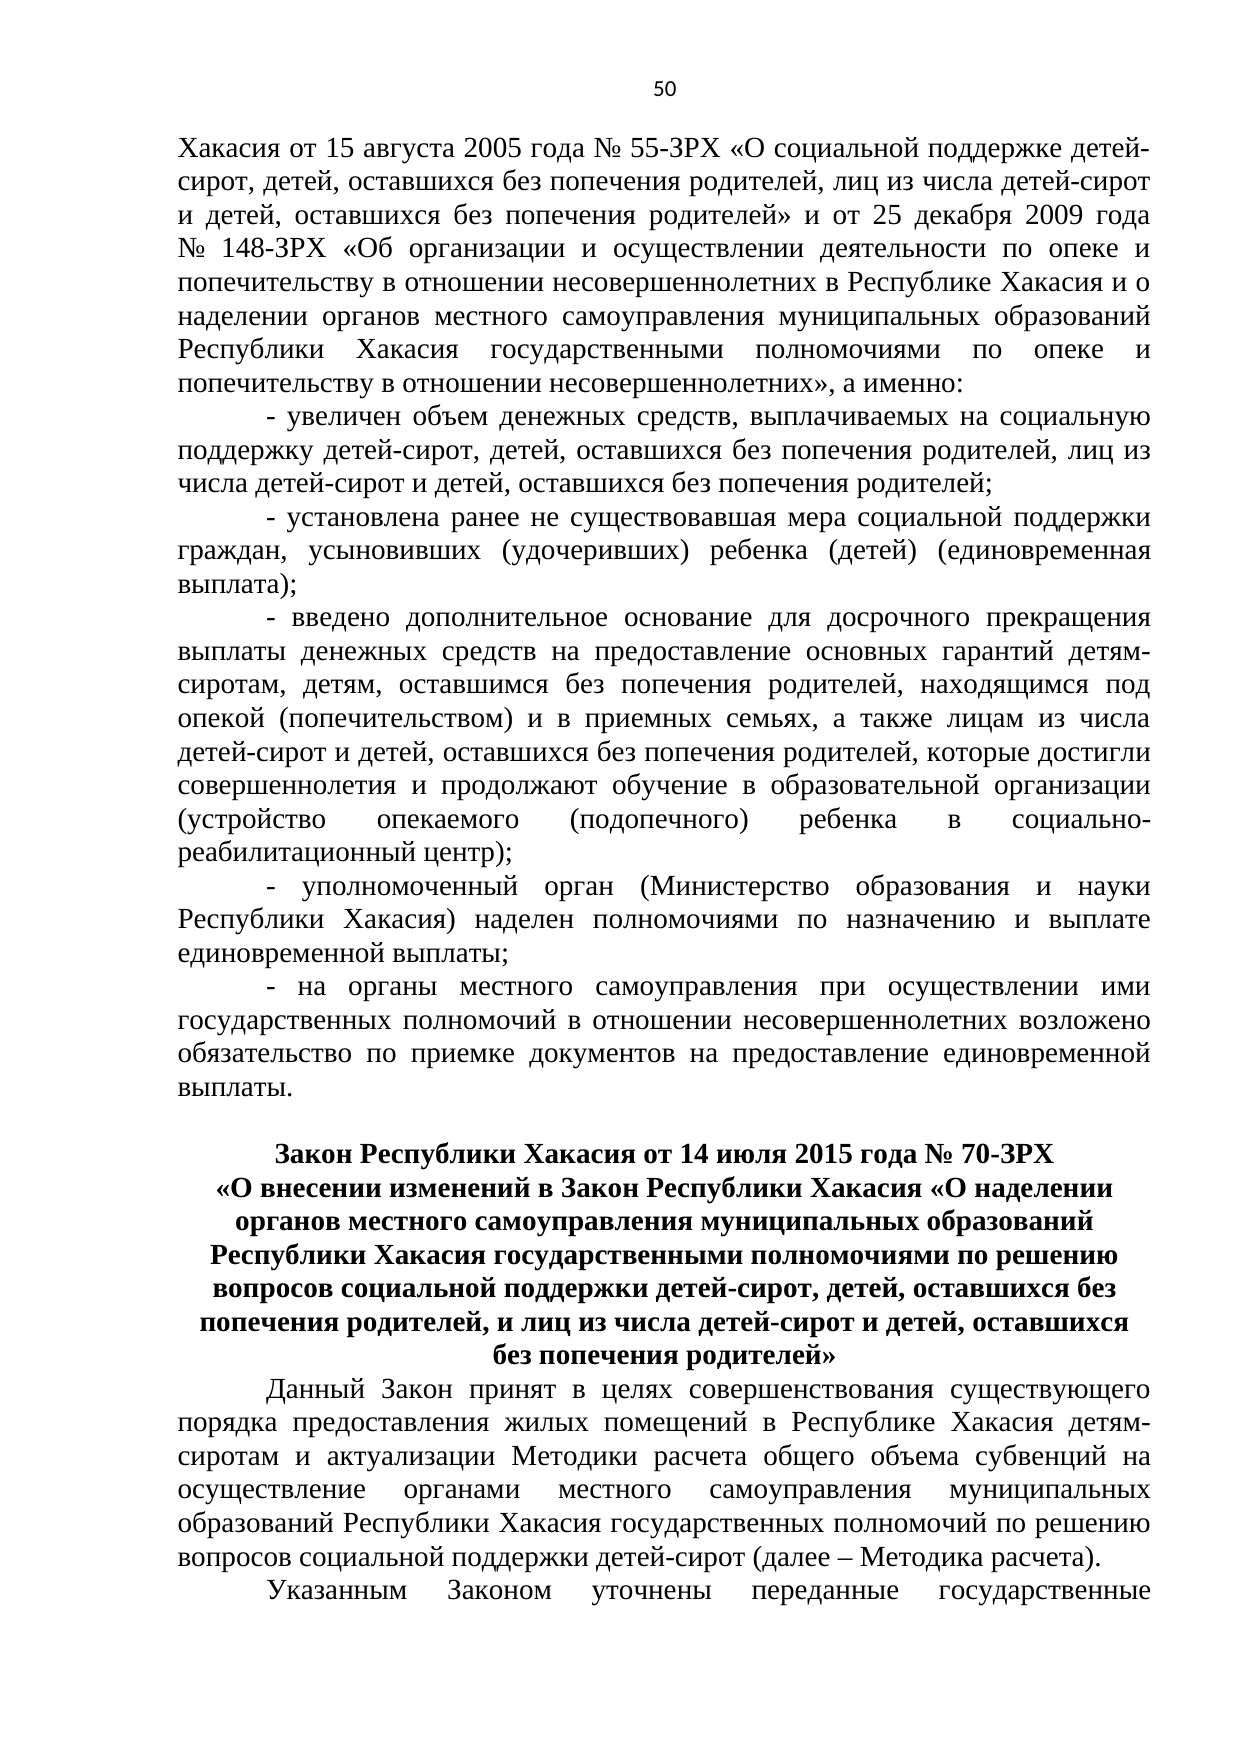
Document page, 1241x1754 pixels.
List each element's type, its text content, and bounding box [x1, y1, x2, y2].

text Данный Закон принят в целях совершенствования существующего порядка предоставления жилых помещений в Республике Хакасия детям-сиротам и актуализации Методики расчета общего объема субвенций на осуществление органами местного самоуправления муниципальных образований Республики Хакасия государственных полномочий по решению вопросов социальной поддержки детей-сирот (далее – Методика расчета). [177, 1371, 1152, 1572]
text - увеличен объем денежных средств, выплачиваемых на социальную поддержку детей-сирот, детей, оставшихся без попечения родителей, лиц из числа детей-сирот и детей, оставшихся без попечения родителей; [177, 398, 1152, 499]
text - установлена ранее не существовавшая мера социальной поддержки граждан, усыновивших (удочеривших) ребенка (детей) (единовременная выплата); [177, 499, 1152, 599]
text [177, 1572, 1152, 1606]
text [177, 130, 1152, 398]
text - на органы местного самоуправления при осуществлении ими государственных полномочий в отношении несовершеннолетних возложено обязательство по приемке документов на предоставление единовременной выплаты. [177, 968, 1152, 1103]
text - введено дополнительное основание для досрочного прекращения выплаты денежных средств на предоставление основных гарантий детям-сиротам, детям, оставшимся без попечения родителей, находящимся под опекой (попечительством) и в приемных семьях, а также лицам из числа детей-сирот и детей, оставшихся без попечения родителей, которые достигли совершеннолетия и продолжают обучение в образовательной организации (устройство опекаемого (подопечного) ребенка в социально-реабилитационный центр); [177, 599, 1152, 868]
text «О внесении изменений в Закон Республики Хакасия «О наделении органов местного самоуправления муниципальных образований Республики Хакасия государственными полномочиями по решению вопросов социальной поддержки детей-сирот, детей, оставшихся без попечения родителей, и лиц из числа детей-сирот и детей, оставшихся без попечения родителей» [177, 1170, 1152, 1371]
text - уполномоченный орган (Министерство образования и науки Республики Хакасия) наделен полномочиями по назначению и выплате единовременной выплаты; [177, 868, 1152, 968]
text Закон Республики Хакасия от 14 июля 2015 года № 70-ЗРХ [177, 1136, 1152, 1170]
